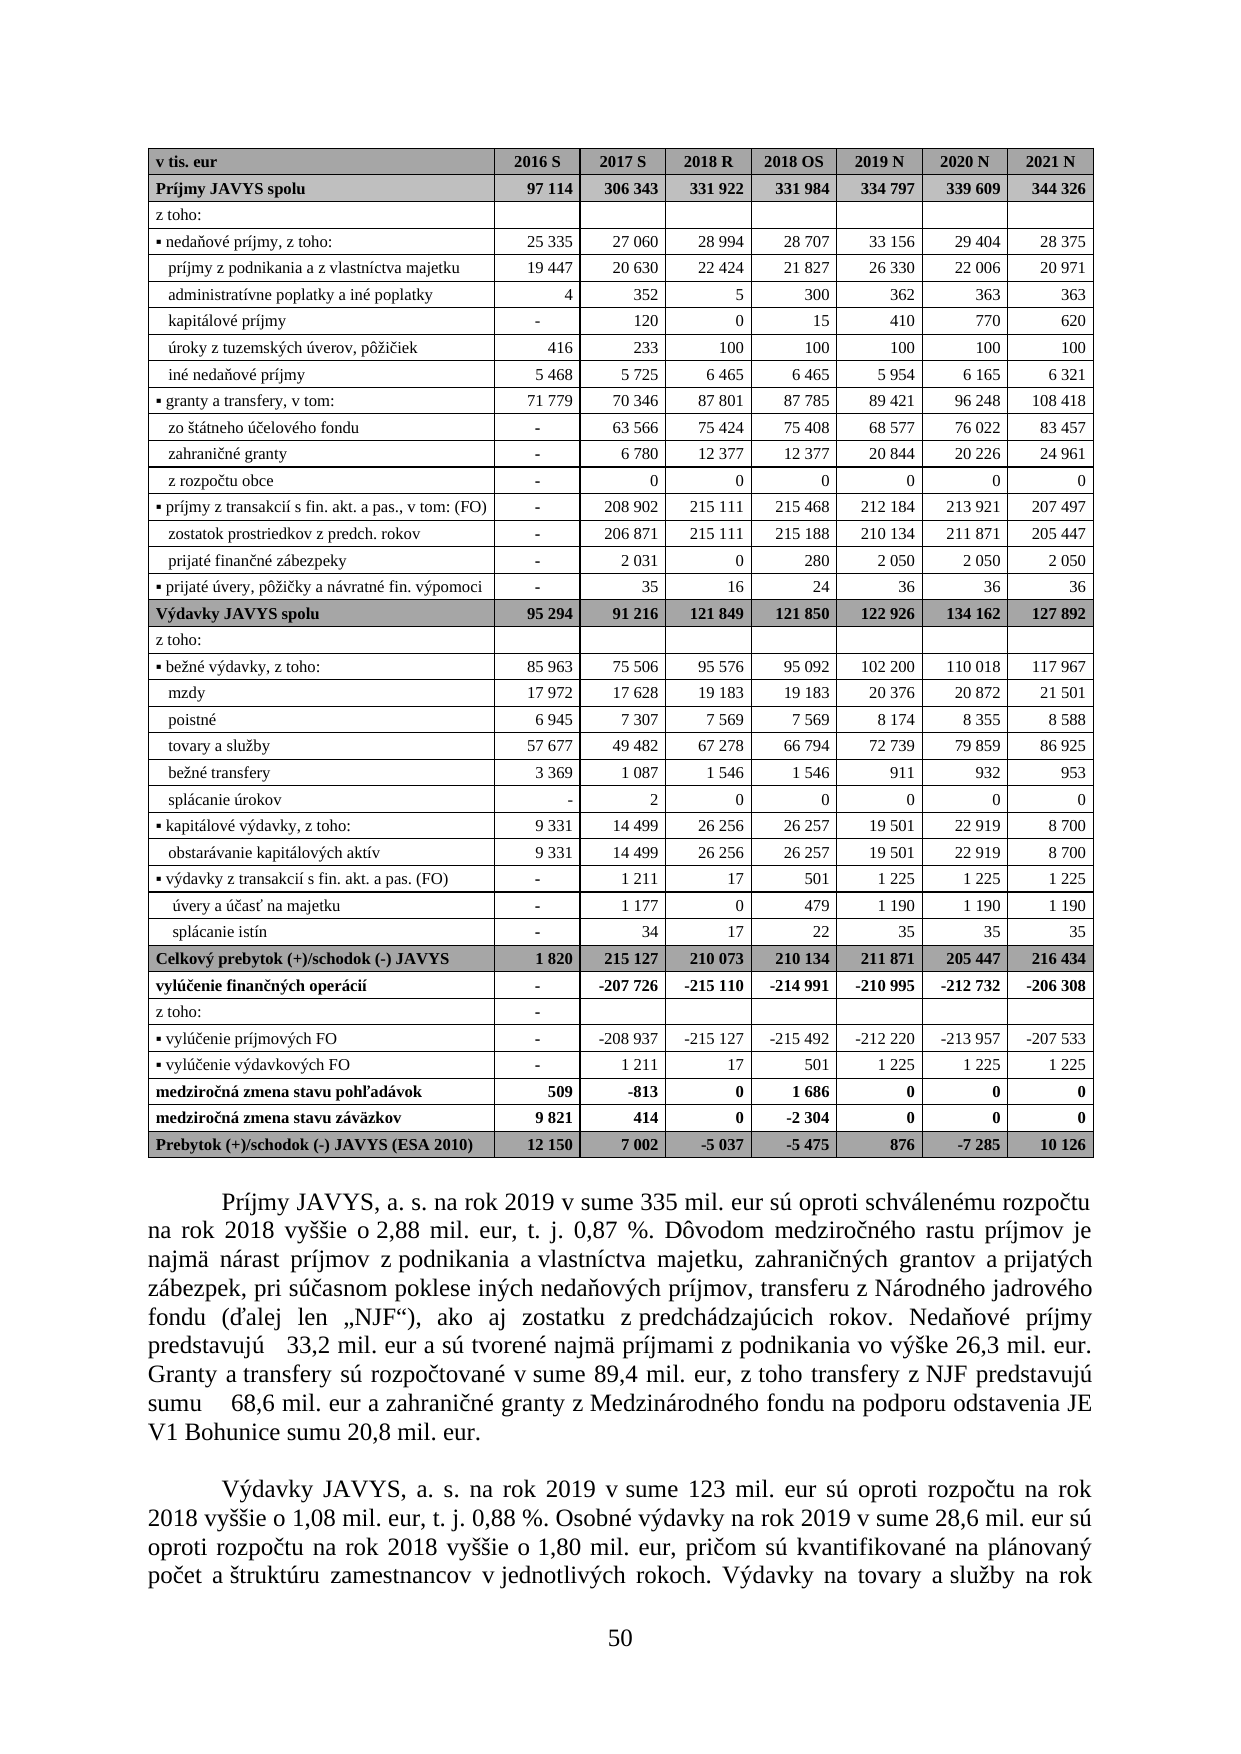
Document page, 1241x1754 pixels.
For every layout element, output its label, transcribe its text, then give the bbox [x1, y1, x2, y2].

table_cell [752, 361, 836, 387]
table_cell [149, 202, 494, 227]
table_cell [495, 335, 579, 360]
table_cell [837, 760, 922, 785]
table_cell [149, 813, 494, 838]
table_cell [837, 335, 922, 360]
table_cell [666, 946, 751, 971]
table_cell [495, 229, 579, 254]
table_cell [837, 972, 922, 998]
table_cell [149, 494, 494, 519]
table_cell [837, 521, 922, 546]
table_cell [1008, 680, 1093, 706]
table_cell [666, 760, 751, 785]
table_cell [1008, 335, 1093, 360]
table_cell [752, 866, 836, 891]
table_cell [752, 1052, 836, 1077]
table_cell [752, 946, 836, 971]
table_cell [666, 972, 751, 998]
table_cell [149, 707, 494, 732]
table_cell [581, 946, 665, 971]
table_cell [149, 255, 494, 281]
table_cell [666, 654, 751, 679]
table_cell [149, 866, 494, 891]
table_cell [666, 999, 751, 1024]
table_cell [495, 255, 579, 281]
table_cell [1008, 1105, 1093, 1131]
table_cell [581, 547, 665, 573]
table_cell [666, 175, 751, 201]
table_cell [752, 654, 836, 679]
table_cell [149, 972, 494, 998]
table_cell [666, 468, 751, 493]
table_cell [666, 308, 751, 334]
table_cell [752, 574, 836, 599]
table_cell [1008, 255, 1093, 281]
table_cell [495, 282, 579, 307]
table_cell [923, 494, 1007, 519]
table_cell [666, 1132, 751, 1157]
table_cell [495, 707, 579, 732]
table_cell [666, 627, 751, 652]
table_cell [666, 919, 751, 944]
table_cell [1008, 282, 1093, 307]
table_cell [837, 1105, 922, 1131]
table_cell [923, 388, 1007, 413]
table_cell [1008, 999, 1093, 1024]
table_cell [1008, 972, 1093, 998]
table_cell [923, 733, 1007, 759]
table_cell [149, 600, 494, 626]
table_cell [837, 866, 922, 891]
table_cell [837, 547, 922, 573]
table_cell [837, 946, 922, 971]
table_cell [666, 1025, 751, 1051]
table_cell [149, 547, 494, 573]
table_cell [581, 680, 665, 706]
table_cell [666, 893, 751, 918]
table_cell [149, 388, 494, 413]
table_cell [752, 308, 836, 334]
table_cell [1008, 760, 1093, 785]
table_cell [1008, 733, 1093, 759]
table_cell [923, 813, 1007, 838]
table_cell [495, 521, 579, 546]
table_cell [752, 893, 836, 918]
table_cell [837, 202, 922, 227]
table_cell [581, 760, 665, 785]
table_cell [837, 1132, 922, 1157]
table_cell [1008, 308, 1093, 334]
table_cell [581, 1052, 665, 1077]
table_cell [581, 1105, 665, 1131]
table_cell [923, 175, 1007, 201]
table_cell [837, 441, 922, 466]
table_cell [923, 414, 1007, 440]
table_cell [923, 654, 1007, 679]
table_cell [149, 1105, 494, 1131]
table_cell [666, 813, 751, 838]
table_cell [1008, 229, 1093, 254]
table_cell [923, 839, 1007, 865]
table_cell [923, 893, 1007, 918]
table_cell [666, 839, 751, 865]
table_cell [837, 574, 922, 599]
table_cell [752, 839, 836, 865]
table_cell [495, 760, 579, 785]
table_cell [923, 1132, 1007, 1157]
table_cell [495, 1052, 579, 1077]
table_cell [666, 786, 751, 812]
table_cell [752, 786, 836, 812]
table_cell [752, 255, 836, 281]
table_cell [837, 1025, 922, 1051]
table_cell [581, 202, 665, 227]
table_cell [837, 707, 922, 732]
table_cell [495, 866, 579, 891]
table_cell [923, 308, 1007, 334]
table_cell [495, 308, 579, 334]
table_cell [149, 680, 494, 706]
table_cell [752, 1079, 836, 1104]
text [148, 1474, 1092, 1589]
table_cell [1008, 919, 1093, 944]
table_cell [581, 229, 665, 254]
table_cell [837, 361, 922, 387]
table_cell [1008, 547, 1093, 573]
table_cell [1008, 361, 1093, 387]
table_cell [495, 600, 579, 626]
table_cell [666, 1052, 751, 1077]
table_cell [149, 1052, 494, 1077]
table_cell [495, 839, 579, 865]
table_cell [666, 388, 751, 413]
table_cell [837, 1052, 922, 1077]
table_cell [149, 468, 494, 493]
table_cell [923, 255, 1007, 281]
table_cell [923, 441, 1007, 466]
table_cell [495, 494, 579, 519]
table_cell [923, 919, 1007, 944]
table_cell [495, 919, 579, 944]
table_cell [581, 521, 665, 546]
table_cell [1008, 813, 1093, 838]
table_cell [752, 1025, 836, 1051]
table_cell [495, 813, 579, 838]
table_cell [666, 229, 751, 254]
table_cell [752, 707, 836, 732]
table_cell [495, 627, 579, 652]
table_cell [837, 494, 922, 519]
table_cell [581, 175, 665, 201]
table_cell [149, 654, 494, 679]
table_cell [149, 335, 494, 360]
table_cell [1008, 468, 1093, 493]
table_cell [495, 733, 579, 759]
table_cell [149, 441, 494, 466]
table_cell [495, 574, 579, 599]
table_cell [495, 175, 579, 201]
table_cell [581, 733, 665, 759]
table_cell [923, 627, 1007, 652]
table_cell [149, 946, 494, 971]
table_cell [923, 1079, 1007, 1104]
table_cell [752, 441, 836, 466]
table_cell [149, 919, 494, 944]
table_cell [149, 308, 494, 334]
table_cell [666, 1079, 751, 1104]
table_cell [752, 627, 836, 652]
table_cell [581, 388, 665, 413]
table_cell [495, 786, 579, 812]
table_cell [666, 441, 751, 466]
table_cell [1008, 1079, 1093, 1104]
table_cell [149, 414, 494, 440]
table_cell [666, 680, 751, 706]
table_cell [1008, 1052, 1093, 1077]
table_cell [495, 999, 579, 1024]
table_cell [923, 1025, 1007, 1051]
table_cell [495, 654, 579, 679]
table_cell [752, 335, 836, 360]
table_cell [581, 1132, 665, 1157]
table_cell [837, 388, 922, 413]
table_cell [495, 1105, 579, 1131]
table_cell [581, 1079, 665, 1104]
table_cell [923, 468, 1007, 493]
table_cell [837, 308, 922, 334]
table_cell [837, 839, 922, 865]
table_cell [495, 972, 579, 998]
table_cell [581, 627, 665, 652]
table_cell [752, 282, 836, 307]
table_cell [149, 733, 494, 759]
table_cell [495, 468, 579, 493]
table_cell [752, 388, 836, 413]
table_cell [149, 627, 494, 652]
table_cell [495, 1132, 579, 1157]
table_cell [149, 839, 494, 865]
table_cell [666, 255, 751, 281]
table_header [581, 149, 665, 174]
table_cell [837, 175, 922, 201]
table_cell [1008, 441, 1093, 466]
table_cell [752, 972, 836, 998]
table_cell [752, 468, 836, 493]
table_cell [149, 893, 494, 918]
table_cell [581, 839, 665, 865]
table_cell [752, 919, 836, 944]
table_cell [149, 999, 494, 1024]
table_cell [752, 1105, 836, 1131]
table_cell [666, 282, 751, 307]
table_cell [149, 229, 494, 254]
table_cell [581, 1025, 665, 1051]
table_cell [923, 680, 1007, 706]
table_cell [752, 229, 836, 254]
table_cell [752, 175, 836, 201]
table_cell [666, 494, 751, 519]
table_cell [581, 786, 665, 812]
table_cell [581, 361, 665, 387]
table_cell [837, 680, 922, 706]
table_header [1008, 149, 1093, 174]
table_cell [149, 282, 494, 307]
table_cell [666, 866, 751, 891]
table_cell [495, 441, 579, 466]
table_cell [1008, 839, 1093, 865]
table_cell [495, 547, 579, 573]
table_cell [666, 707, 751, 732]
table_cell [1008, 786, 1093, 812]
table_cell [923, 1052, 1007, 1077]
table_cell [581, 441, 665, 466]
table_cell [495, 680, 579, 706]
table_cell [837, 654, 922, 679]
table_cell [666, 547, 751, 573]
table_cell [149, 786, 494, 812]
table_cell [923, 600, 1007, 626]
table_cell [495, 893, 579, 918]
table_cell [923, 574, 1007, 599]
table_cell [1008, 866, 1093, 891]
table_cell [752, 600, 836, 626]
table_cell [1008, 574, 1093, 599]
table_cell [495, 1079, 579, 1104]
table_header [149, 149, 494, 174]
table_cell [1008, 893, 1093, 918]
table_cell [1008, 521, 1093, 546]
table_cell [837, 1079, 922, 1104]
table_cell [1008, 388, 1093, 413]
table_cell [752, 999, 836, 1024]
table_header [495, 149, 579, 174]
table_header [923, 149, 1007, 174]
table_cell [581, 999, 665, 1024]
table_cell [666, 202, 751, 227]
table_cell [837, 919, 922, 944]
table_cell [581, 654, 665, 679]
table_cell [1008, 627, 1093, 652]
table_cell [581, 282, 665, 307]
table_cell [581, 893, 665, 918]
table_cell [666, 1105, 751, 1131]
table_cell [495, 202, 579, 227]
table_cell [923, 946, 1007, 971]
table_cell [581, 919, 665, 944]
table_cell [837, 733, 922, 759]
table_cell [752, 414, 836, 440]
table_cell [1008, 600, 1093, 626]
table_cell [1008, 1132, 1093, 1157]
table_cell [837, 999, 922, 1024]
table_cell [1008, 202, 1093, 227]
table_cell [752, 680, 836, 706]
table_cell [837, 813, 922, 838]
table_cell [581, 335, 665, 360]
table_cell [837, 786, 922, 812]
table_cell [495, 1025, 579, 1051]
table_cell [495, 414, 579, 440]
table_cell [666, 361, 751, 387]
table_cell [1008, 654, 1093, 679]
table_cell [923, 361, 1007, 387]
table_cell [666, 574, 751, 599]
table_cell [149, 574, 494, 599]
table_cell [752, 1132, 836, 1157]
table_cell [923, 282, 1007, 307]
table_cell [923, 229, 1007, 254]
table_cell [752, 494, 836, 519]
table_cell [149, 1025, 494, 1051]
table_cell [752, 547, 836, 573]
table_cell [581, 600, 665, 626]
text Príjmy JAVYS, a. s. na rok 2019 v sume 335 mil. eur sú oproti schválenému rozpočtu na rok 2018 vyššie o 2,88 mil. eur, t. j. 0,87 %. Dôvodom medziročného rastu príjmov je najmä nárast príjmov z podnikania a vlastníctva majetku, zahraničných grantov a prijatých zábezpek, pri súčasnom poklese iných nedaňových príjmov, transferu z Národného jadrového fondu (ďalej len „NJF“), ako aj zostatku z predchádzajúcich rokov. Nedaňové príjmy predstavujú 33,2 mil. eur a sú tvorené najmä príjmami z podnikania vo výške 26,3 mil. eur. Granty a transfery sú rozpočtované v sume 89,4 mil. eur, z toho transfery z NJF predstavujú sumu 68,6 mil. eur a zahraničné granty z Medzinárodného fondu na podporu odstavenia JE V1 Bohunice sumu 20,8 mil. eur. [148, 1187, 1092, 1446]
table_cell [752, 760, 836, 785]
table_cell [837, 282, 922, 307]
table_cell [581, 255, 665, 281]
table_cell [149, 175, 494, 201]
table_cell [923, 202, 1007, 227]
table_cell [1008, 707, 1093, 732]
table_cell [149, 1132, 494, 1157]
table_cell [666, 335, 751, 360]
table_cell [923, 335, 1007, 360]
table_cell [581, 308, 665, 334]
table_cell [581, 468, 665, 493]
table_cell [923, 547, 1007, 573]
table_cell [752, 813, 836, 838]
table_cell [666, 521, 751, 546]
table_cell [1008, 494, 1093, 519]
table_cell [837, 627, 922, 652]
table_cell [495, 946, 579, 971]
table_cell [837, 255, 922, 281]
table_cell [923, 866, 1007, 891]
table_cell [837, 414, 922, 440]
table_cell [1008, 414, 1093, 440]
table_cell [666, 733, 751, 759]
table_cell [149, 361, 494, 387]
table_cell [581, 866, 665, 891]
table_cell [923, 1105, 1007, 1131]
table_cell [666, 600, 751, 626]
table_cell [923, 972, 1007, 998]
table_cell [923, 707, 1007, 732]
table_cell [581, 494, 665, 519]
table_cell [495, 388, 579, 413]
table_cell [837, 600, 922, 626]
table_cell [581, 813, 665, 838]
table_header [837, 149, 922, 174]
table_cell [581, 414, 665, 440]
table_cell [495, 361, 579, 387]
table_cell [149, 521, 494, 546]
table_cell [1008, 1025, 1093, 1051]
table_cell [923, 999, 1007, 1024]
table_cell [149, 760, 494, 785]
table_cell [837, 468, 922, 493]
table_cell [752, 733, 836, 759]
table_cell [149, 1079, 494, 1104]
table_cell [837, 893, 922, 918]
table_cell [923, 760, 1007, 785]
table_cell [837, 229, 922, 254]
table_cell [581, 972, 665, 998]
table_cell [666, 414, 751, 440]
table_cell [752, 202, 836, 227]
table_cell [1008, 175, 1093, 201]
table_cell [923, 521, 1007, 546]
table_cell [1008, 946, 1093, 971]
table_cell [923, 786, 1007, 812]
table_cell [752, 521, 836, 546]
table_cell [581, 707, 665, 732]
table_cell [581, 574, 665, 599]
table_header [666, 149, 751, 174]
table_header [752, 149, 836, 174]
